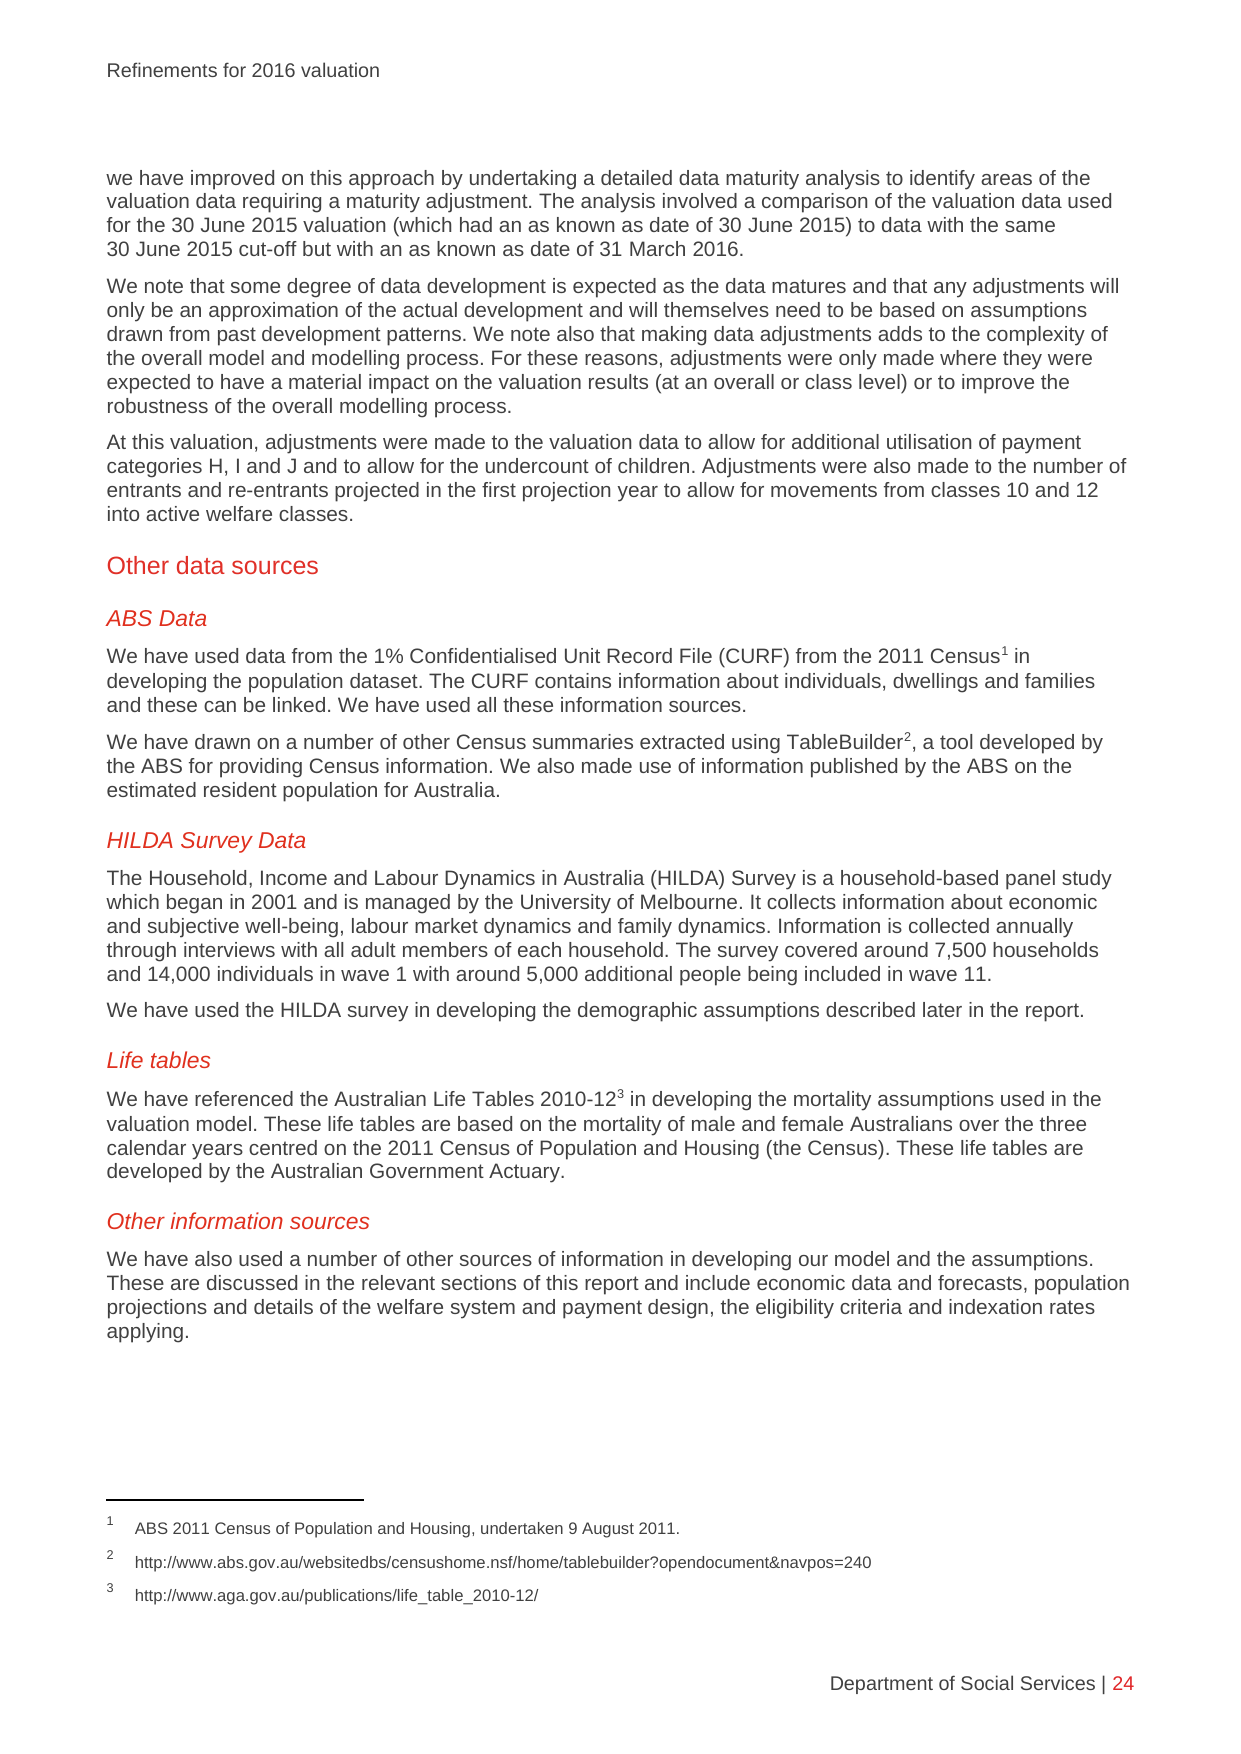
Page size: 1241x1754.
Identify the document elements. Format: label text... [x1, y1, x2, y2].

text We have also used a number of other sources of information in developing our model and the assumptions. These are discussed in the relevant sections of this report and include economic data and forecasts, population projections and details of the welfare system and payment design, the eligibility criteria and indexation rates applying. [106, 1247, 1134, 1343]
subtitle Other information sources [106, 1208, 1134, 1234]
text We have used data from the 1% Confidentialised Unit Record File (CURF) from the 2011 Census in developing the population dataset. The CURF contains information about individuals, dwellings and families and these can be linked. We have used all these information sources. [106, 643, 1134, 717]
subtitle Other data sources [106, 551, 1134, 579]
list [106, 165, 1134, 261]
text We have drawn on a number of other Census summaries extracted using TableBuilder, a tool developed by the ABS for providing Census information. We also made use of information published by the ABS on the estimated resident population for Australia. [106, 729, 1134, 802]
list The Household, Income and Labour Dynamics in Australia (HILDA) Survey is a household-based panel study which began in 2001 and is managed by the University of Melbourne. It collects information about economic and subjective well-being, labour market dynamics and family dynamics. Information is collected annually through interviews with all adult members of each household. The survey covered around 7,500 households and 14,000 individuals in wave 1 with around 5,000 additional people being included in wave 11. [106, 866, 1134, 986]
subtitle ABS Data [106, 604, 1134, 631]
list We note that some degree of data development is expected as the data matures and that any adjustments will only be an approximation of the actual development and will themselves need to be based on assumptions drawn from past development patterns. We note also that making data adjustments adds to the complexity of the overall model and modelling process. For these reasons, adjustments were only made where they were expected to have a material impact on the valuation results (at an overall or class level) or to improve the robustness of the overall modelling process. [106, 274, 1134, 417]
list We have used the HILDA survey in developing the demographic assumptions described later in the report. [106, 998, 1134, 1022]
list At this valuation, adjustments were made to the valuation data to allow for additional utilisation of payment categories H, I and J and to allow for the undercount of children. Adjustments were also made to the number of entrants and re-entrants projected in the first projection year to allow for movements from classes 10 and 12 into active welfare classes. [106, 430, 1134, 526]
subtitle Life tables [106, 1047, 1134, 1074]
subtitle HILDA Survey Data [106, 827, 1134, 853]
list We have referenced the Australian Life Tables 2010-12 in developing the mortality assumptions used in the valuation model. These life tables are based on the mortality of male and female Australians over the three calendar years centred on the 2011 Census of Population and Housing (the Census). These life tables are developed by the Australian Government Actuary. [106, 1086, 1134, 1183]
